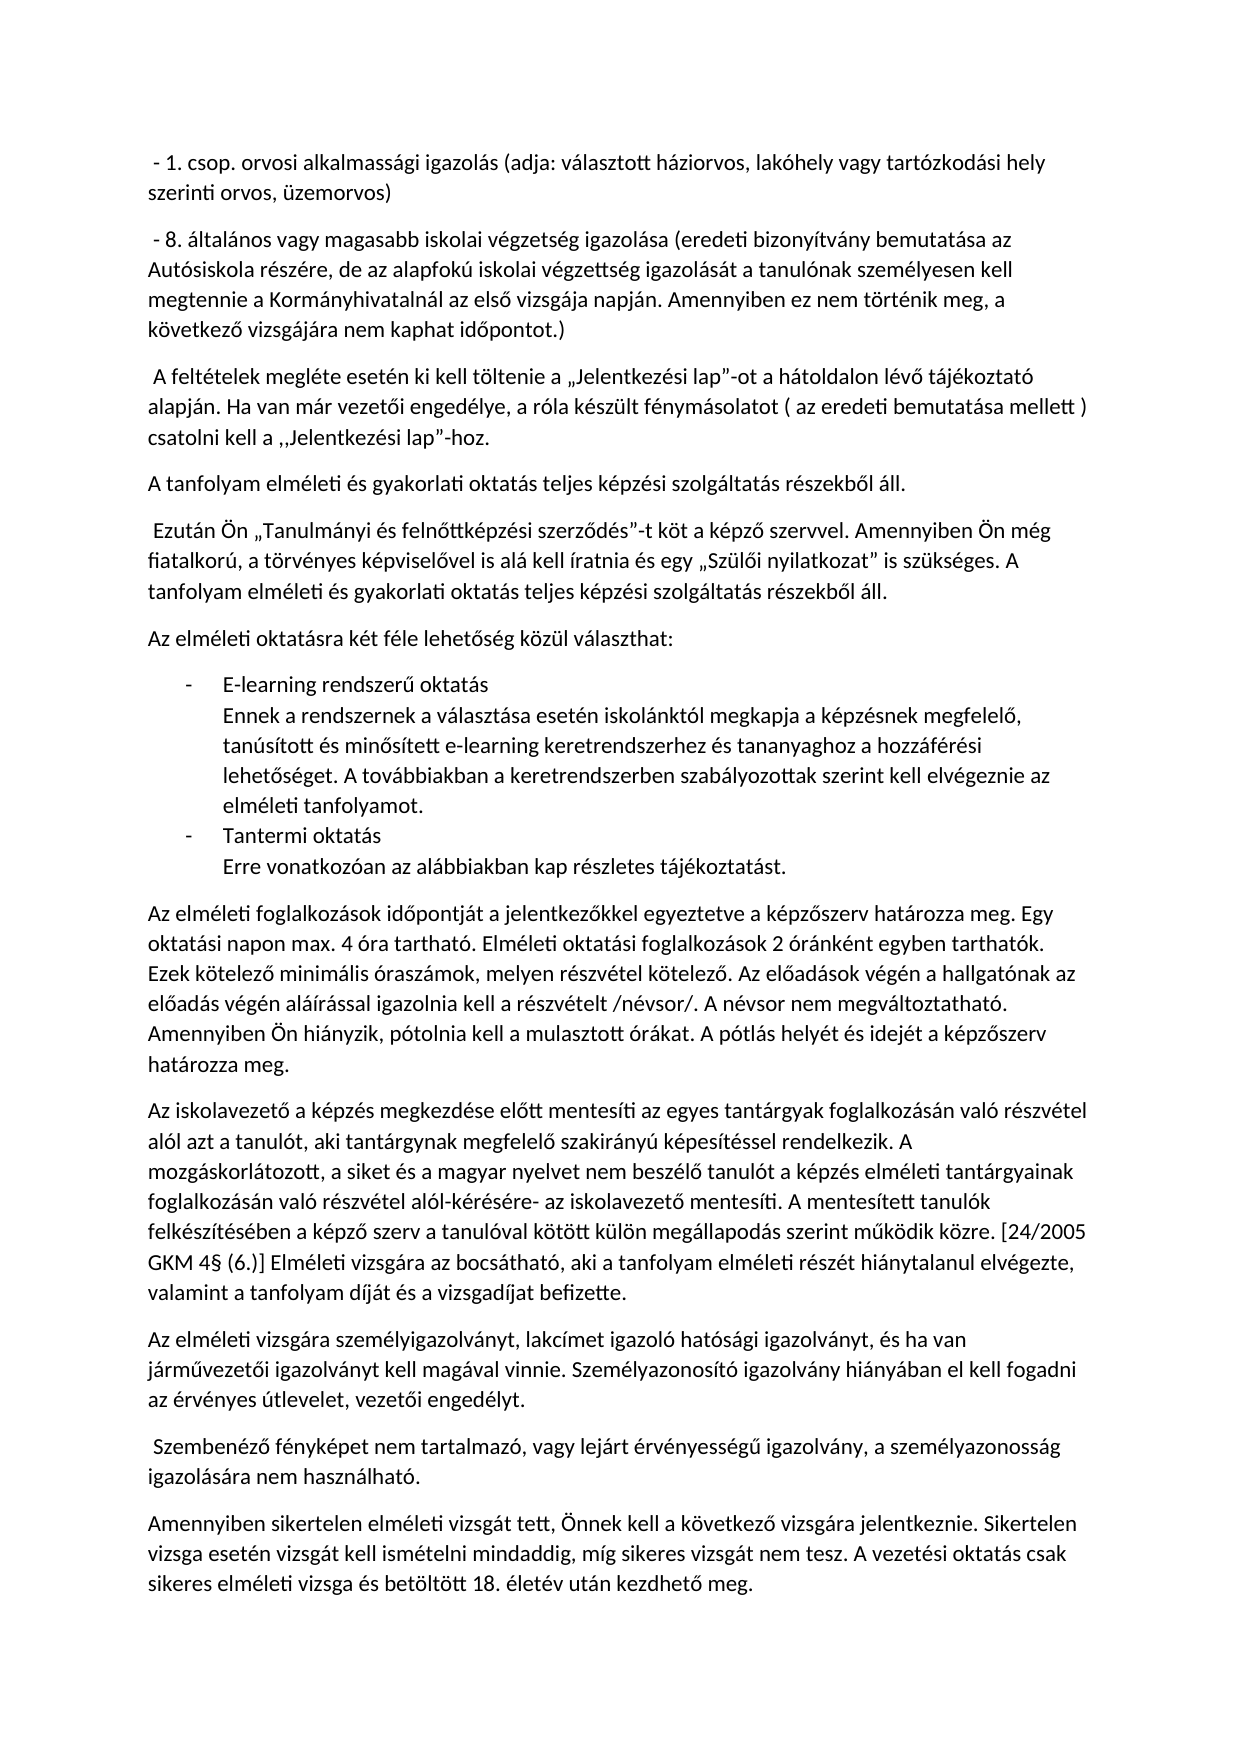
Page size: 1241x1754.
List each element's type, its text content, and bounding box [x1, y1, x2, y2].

text Ezután Ön „Tanulmányi és felnőttképzési szerződés”-t köt a képző szervvel. Amennyiben Ön még fiatalkorú, a törvényes képviselővel is alá kell íratnia és egy „Szülői nyilatkozat” is szükséges. A tanfolyam elméleti és gyakorlati oktatás teljes képzési szolgáltatás részekből áll. [148, 516, 1093, 605]
text Az elméleti oktatásra két féle lehetőség közül választhat: [148, 624, 1093, 652]
text A tanfolyam elméleti és gyakorlati oktatás teljes képzési szolgáltatás részekből áll. [148, 469, 1093, 497]
list E-learning rendszerű oktatás [185, 671, 1093, 698]
text Az elméleti vizsgára személyigazolványt, lakcímet igazoló hatósági igazolványt, és ha van járművezetői igazolványt kell magával vinnie. Személyazonosító igazolvány hiányában el kell fogadni az érvényes útlevelet, vezetői engedélyt. [148, 1325, 1093, 1413]
text - 8. általános vagy magasabb iskolai végzetség igazolása (eredeti bizonyítvány bemutatása az Autósiskola részére, de az alapfokú iskolai végzettség igazolását a tanulónak személyesen kell megtennie a Kormányhivatalnál az első vizsgája napján. Amennyiben ez nem történik meg, a következő vizsgájára nem kaphat időpontot.) [148, 225, 1093, 343]
list Tantermi oktatás [185, 822, 1093, 849]
list Erre vonatkozóan az alábbiakban kap részletes tájékoztatást. [223, 852, 1093, 880]
text Az iskolavezető a képzés megkezdése előtt mentesíti az egyes tantárgyak foglalkozásán való részvétel alól azt a tanulót, aki tantárgynak megfelelő szakirányú képesítéssel rendelkezik. A mozgáskorlátozott, a siket és a magyar nyelvet nem beszélő tanulót a képzés elméleti tantárgyainak foglalkozásán való részvétel alól-kérésére- az iskolavezető mentesíti. A mentesített tanulók felkészítésében a képző szerv a tanulóval kötött külön megállapodás szerint működik közre. [24/2005 GKM 4§ (6.)] Elméleti vizsgára az bocsátható, aki a tanfolyam elméleti részét hiánytalanul elvégezte, valamint a tanfolyam díját és a vizsgadíjat befizette. [148, 1097, 1093, 1306]
text Szembenéző fényképet nem tartalmazó, vagy lejárt érvényességű igazolvány, a személyazonosság igazolására nem használható. [148, 1432, 1093, 1490]
list Ennek a rendszernek a választása esetén iskolánktól megkapja a képzésnek megfelelő, tanúsított és minősített e-learning keretrendszerhez és tananyaghoz a hozzáférési lehetőséget. A továbbiakban a keretrendszerben szabályozottak szerint kell elvégeznie az elméleti tanfolyamot. [223, 701, 1093, 819]
text Az elméleti foglalkozások időpontját a jelentkezőkkel egyeztetve a képzőszerv határozza meg. Egy oktatási napon max. 4 óra tartható. Elméleti oktatási foglalkozások 2 óránként egyben tarthatók. Ezek kötelező minimális óraszámok, melyen részvétel kötelező. Az előadások végén a hallgatónak az előadás végén aláírással igazolnia kell a részvételt /névsor/. A névsor nem megváltoztatható. Amennyiben Ön hiányzik, pótolnia kell a mulasztott órákat. A pótlás helyét és idejét a képzőszerv határozza meg. [148, 899, 1093, 1078]
text A feltételek megléte esetén ki kell töltenie a „Jelentkezési lap”-ot a hátoldalon lévő tájékoztató alapján. Ha van már vezetői engedélye, a róla készült fénymásolatot ( az eredeti bemutatása mellett ) csatolni kell a ,,Jelentkezési lap”-hoz. [148, 362, 1093, 451]
text - 1. csop. orvosi alkalmassági igazolás (adja: választott háziorvos, lakóhely vagy tartózkodási hely szerinti orvos, üzemorvos) [148, 148, 1093, 206]
text Amennyiben sikertelen elméleti vizsgát tett, Önnek kell a következő vizsgára jelentkeznie. Sikertelen vizsga esetén vizsgát kell ismételni mindaddig, míg sikeres vizsgát nem tesz. A vezetési oktatás csak sikeres elméleti vizsga és betöltött 18. életév után kezdhető meg. [148, 1509, 1093, 1597]
